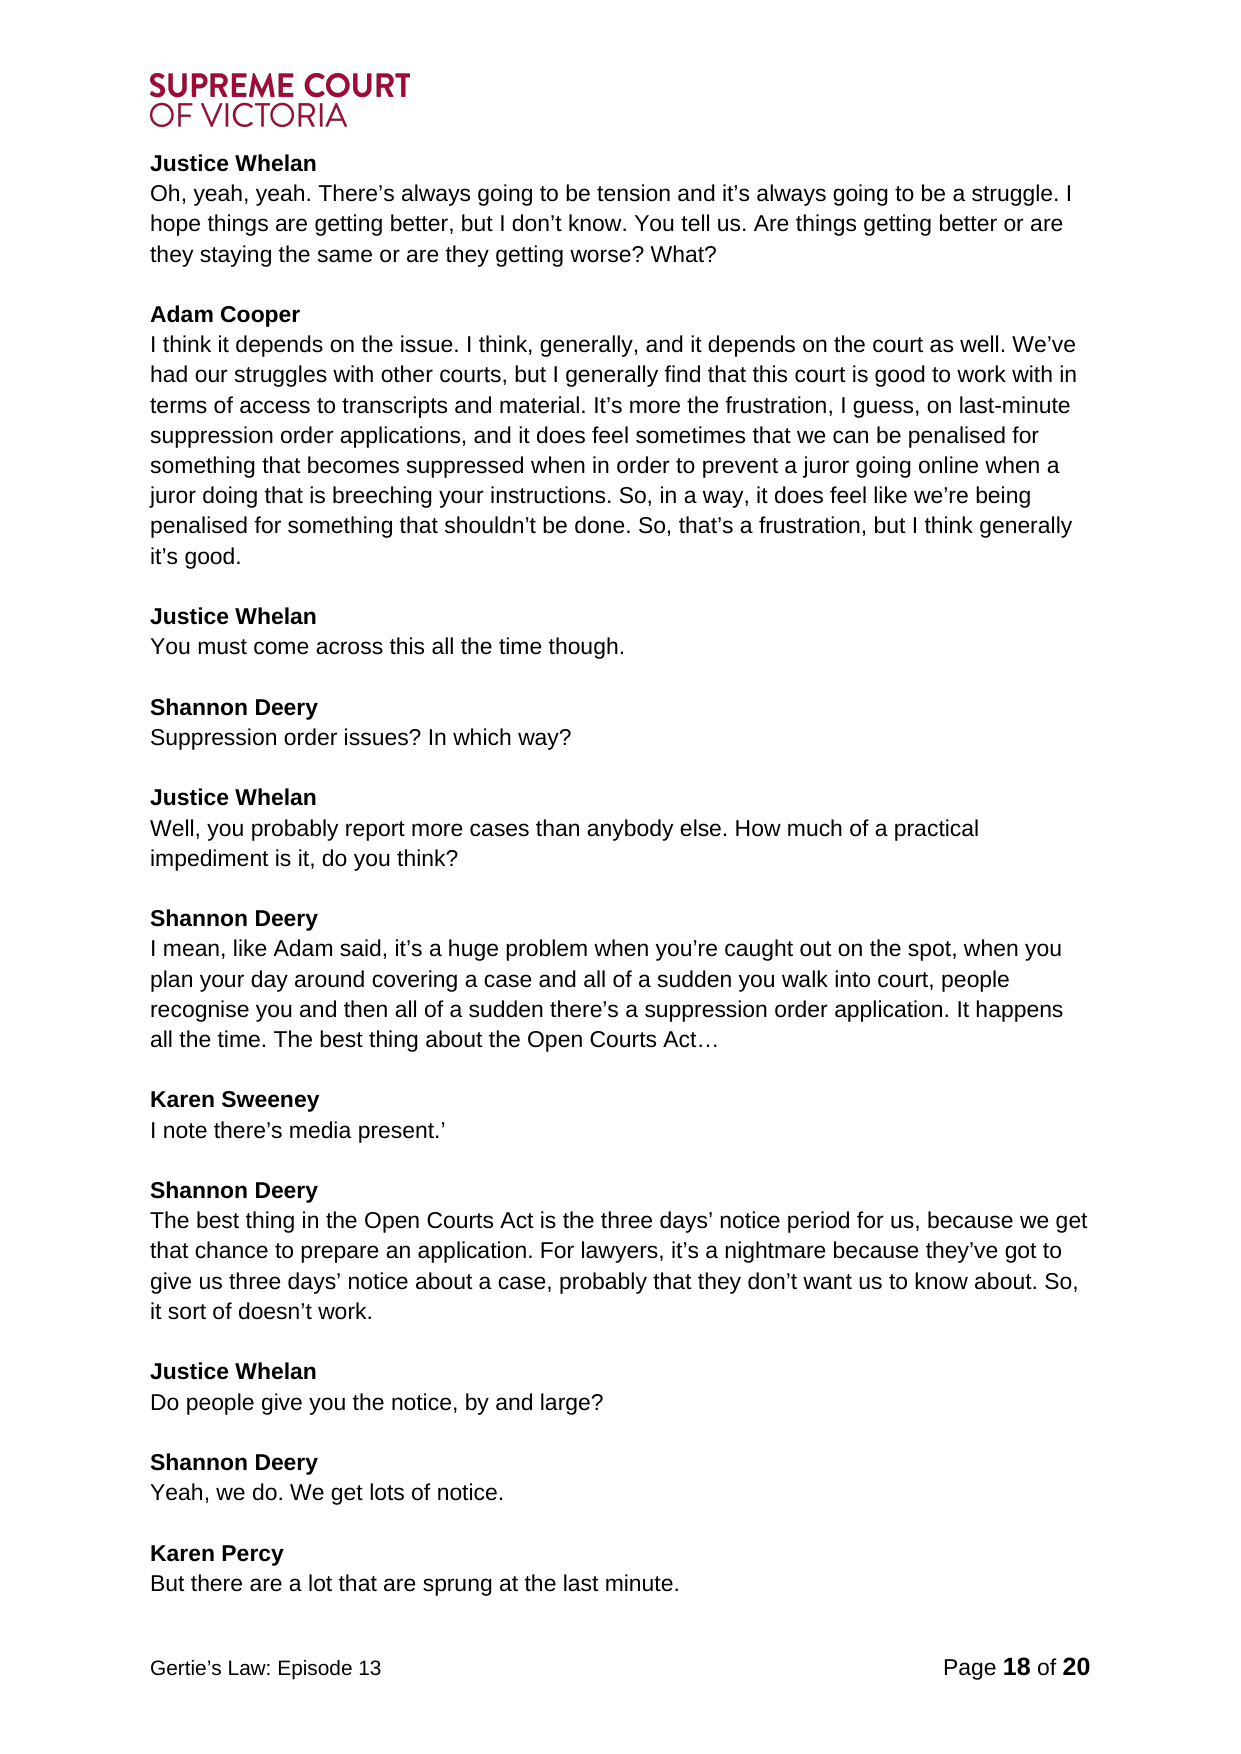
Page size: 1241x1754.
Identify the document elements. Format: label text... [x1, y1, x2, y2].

text But there are a lot that are sprung at the last minute. [150, 1570, 1090, 1596]
text You must come across this all the time though. [150, 633, 1090, 660]
text Suppression order issues? In which way? [150, 724, 1090, 750]
text Justice Whelan [150, 784, 1090, 811]
text Oh, yeah, yeah. There’s always going to be tension and it’s always going to be a struggle. I hope things are getting better, but I don’t know. You tell us. Are things getting better or are they staying the same or are they getting worse? What? [150, 180, 1090, 267]
picture [150, 73, 410, 127]
text Shannon Deery [150, 1449, 1090, 1475]
text Adam Cooper [150, 301, 1090, 327]
text Shannon Deery [150, 905, 1090, 932]
text Justice Whelan [150, 603, 1090, 629]
text Karen Sweeney [150, 1086, 1090, 1113]
text I think it depends on the issue. I think, generally, and it depends on the court as well. We’ve had our struggles with other courts, but I generally find that this court is good to work with in terms of access to transcripts and material. It’s more the frustration, I guess, on last-minute suppression order applications, and it does feel sometimes that we can be penalised for something that becomes suppressed when in order to prevent a juror going online when a juror doing that is breeching your instructions. So, in a way, it does feel like we’re being penalised for something that shouldn’t be done. So, that’s a frustration, but I think generally it’s good. [150, 331, 1090, 569]
text I mean, like Adam said, it’s a huge problem when you’re caught out on the spot, when you plan your day around covering a case and all of a sudden you walk into court, people recognise you and then all of a sudden there’s a suppression order application. It happens all the time. The best thing about the Open Courts Act… [150, 935, 1090, 1052]
text I note there’s media present.’ [150, 1117, 1090, 1143]
text Do people give you the notice, by and large? [150, 1388, 1090, 1415]
text The best thing in the Open Courts Act is the three days’ notice period for us, because we get that chance to prepare an application. For lawyers, it’s a nightmare because they’ve got to give us three days’ notice about a case, probably that they don’t want us to know about. So, it sort of doesn’t work. [150, 1207, 1090, 1324]
text Well, you probably report more cases than anybody else. How much of a practical impediment is it, do you think? [150, 814, 1090, 871]
text Justice Whelan [150, 150, 1090, 176]
text Yeah, we do. We get lots of notice. [150, 1479, 1090, 1506]
text Shannon Deery [150, 1177, 1090, 1203]
text Karen Percy [150, 1539, 1090, 1566]
text Shannon Deery [150, 694, 1090, 720]
text Justice Whelan [150, 1358, 1090, 1385]
